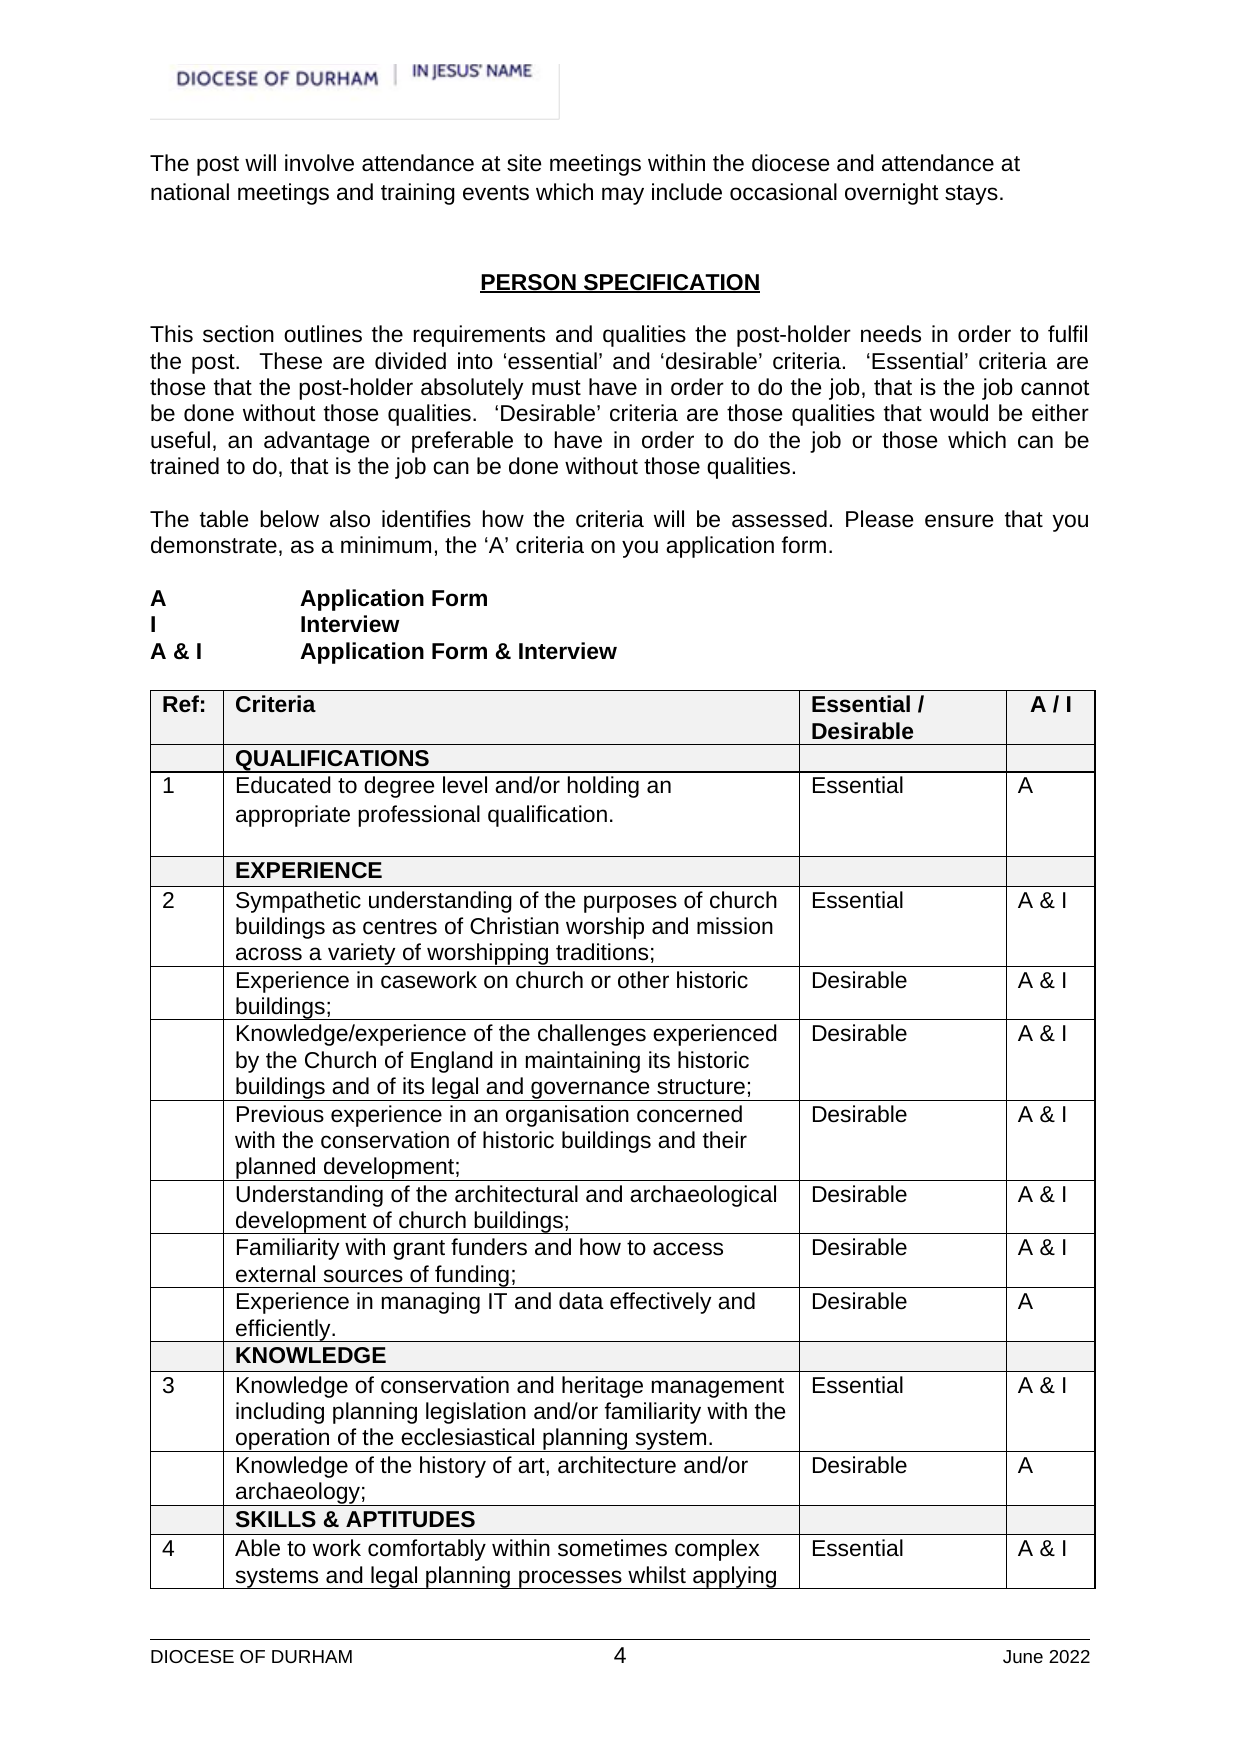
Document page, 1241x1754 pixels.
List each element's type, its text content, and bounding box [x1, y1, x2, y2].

table_cell Knowledge of the history of art, architecture and/or archaeology; [224, 1452, 799, 1504]
table_cell [151, 1506, 223, 1534]
table_header Ref: [151, 691, 223, 744]
table_cell QUALIFICATIONS [224, 745, 799, 771]
table_cell [151, 1342, 223, 1371]
table_cell A [1007, 773, 1094, 856]
table_cell Essential [800, 773, 1006, 856]
table_cell Essential [800, 1535, 1006, 1588]
table_cell Desirable [800, 1452, 1006, 1504]
text I Interview [150, 611, 1090, 638]
table_cell Desirable [800, 1181, 1006, 1233]
text The post will involve attendance at site meetings within the diocese and attendance at national meetings and training events which may include occasional overnight stays. [150, 150, 1090, 205]
table_cell A & I [1007, 967, 1094, 1019]
table_cell Knowledge of conservation and heritage management including planning legislation and/or familiarity with the operation of the ecclesiastical planning system. [224, 1372, 799, 1451]
table_cell Experience in casework on church or other historic buildings; [224, 967, 799, 1019]
table_cell Desirable [800, 1288, 1006, 1341]
table_cell 1 [151, 773, 223, 856]
table_cell [151, 745, 223, 771]
table_cell [151, 1181, 223, 1233]
table_cell [1007, 1342, 1094, 1371]
table_cell EXPERIENCE [224, 857, 799, 886]
text This section outlines the requirements and qualities the post-holder needs in order to fulfil the post. These are divided into ‘essential’ and ‘desirable’ criteria. ‘Essential’ criteria are those that the post-holder absolutely must have in order to do the job, that is the job cannot be done without those qualities. ‘Desirable’ criteria are those qualities that would be either useful, an advantage or preferable to have in order to do the job or those which can be trained to do, that is the job can be done without those qualities. [150, 321, 1090, 479]
table_cell A & I [1007, 1181, 1094, 1233]
text The table below also identifies how the criteria will be assessed. Please ensure that you demonstrate, as a minimum, the ‘A’ criteria on you application form. [150, 506, 1090, 558]
table_cell A & I [1007, 1020, 1094, 1099]
table_cell KNOWLEDGE [224, 1342, 799, 1371]
table_cell Desirable [800, 1020, 1006, 1099]
picture [150, 64, 561, 121]
table_cell 4 [151, 1535, 223, 1588]
table_cell Essential [800, 1372, 1006, 1451]
table_cell [151, 1234, 223, 1287]
table_header Essential / Desirable [800, 691, 1006, 744]
table_cell A & I [1007, 1535, 1094, 1588]
text A & I Application Form & Interview [150, 638, 1090, 664]
table_cell [151, 1020, 223, 1099]
table_cell Previous experience in an organisation concerned with the conservation of historic buildings and their planned development; [224, 1101, 799, 1179]
table_cell [800, 857, 1006, 886]
table_cell [151, 967, 223, 1019]
table_cell [800, 1506, 1006, 1534]
table_cell Desirable [800, 1234, 1006, 1287]
table_cell A [1007, 1288, 1094, 1341]
table_header Criteria [224, 691, 799, 744]
table_cell Desirable [800, 1101, 1006, 1179]
table_cell Understanding of the architectural and archaeological development of church buildings; [224, 1181, 799, 1233]
table_header A / I [1007, 691, 1094, 744]
table_cell A & I [1007, 1372, 1094, 1451]
table_cell Desirable [800, 967, 1006, 1019]
table_cell 3 [151, 1372, 223, 1451]
table_cell SKILLS & APTITUDES [224, 1506, 799, 1534]
text A Application Form [150, 585, 1090, 611]
table_cell 2 [151, 887, 223, 966]
table_cell [800, 745, 1006, 771]
table_cell [1007, 1506, 1094, 1534]
text PERSON SPECIFICATION [150, 269, 1090, 295]
table_cell Sympathetic understanding of the purposes of church buildings as centres of Christian worship and mission across a variety of worshipping traditions; [224, 887, 799, 966]
table_cell [151, 1101, 223, 1179]
table_cell A & I [1007, 1234, 1094, 1287]
table_cell [800, 1342, 1006, 1371]
table_cell Essential [800, 887, 1006, 966]
table_cell A & I [1007, 887, 1094, 966]
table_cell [224, 1535, 799, 1588]
table_cell [151, 1288, 223, 1341]
table_cell Knowledge/experience of the challenges experienced by the Church of England in maintaining its historic buildings and of its legal and governance structure; [224, 1020, 799, 1099]
table_cell Familiarity with grant funders and how to access external sources of funding; [224, 1234, 799, 1287]
table_cell Educated to degree level and/or holding an appropriate professional qualification. [224, 773, 799, 856]
table_cell A [1007, 1452, 1094, 1504]
table_cell Experience in managing IT and data effectively and efficiently. [224, 1288, 799, 1341]
table_cell [151, 857, 223, 886]
table_cell [151, 1452, 223, 1504]
table_cell [1007, 745, 1094, 771]
table_cell [1007, 857, 1094, 886]
table_cell A & I [1007, 1101, 1094, 1179]
